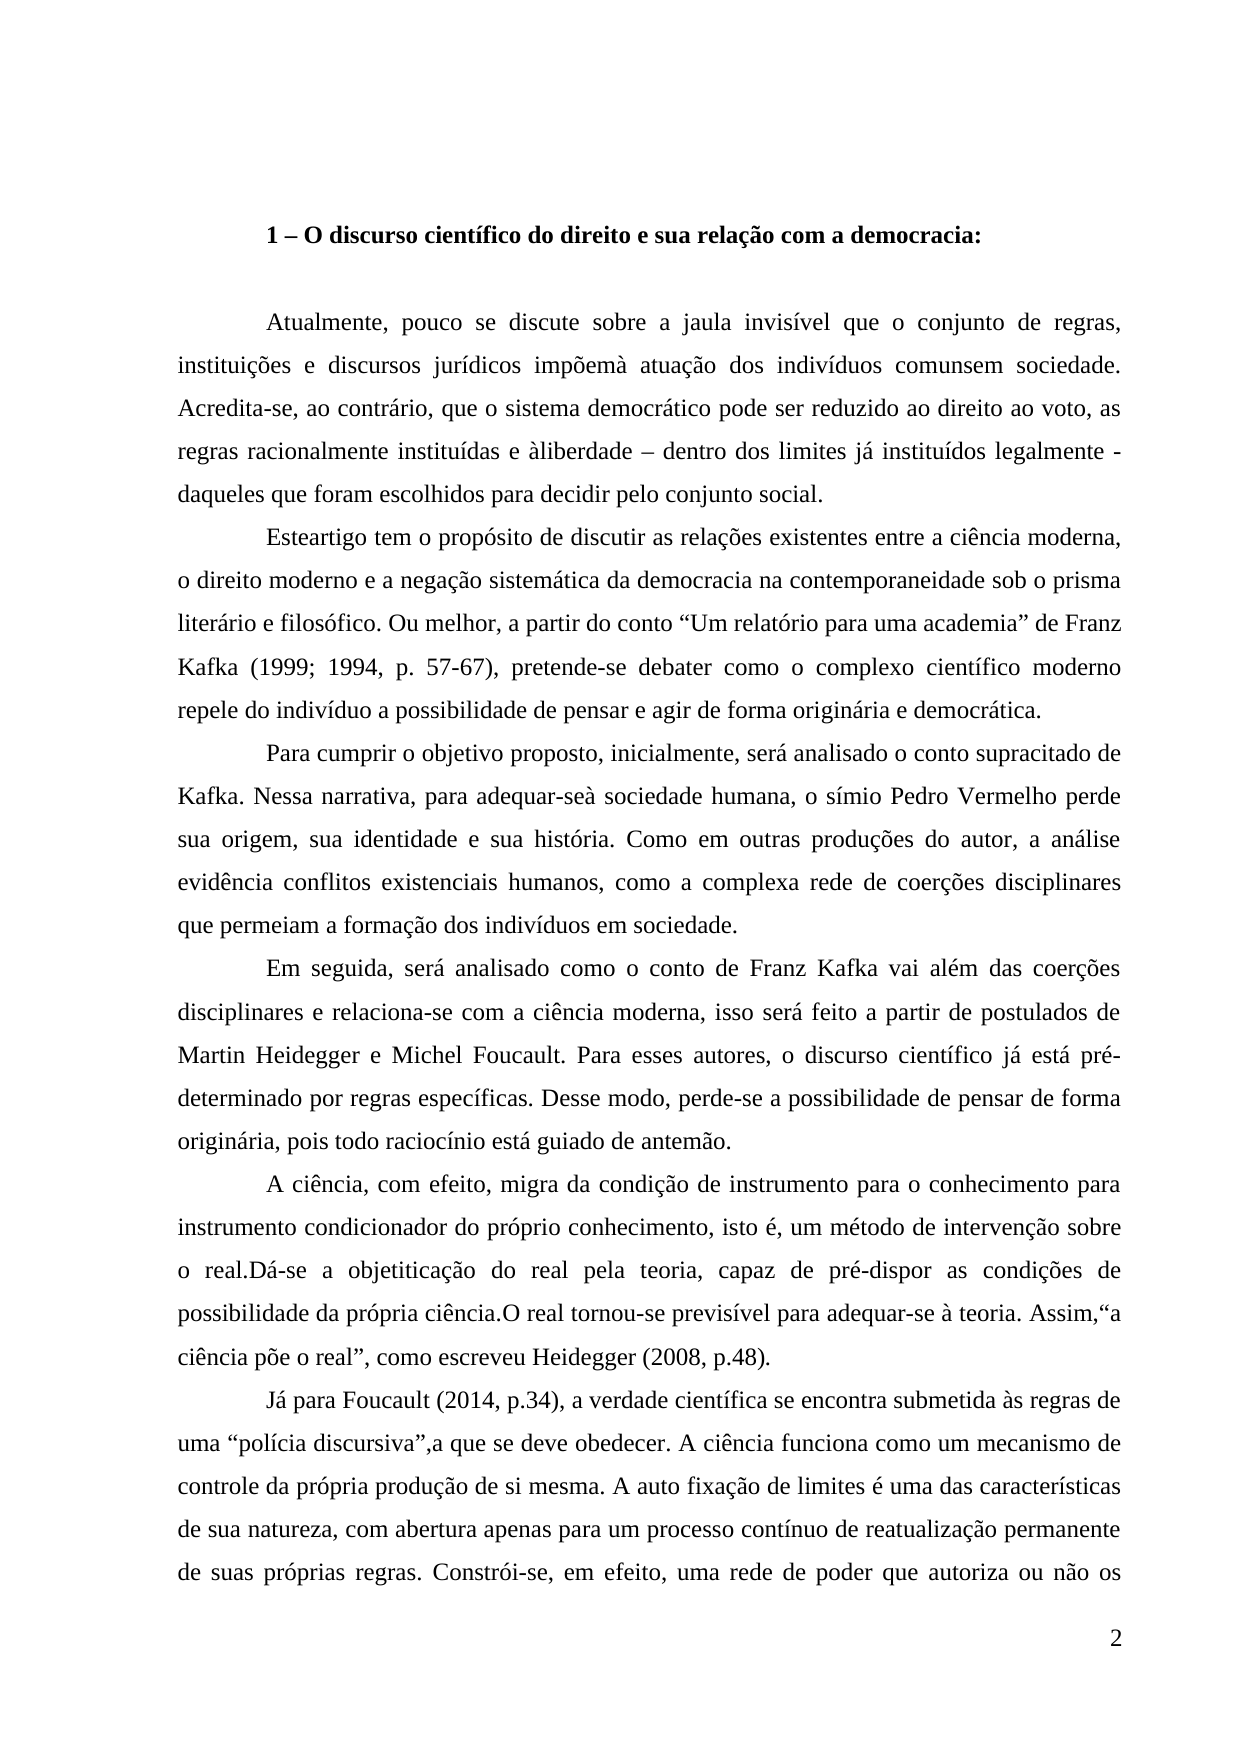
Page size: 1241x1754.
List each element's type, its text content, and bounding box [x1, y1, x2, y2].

text Atualmente, pouco se discute sobre a jaula invisível que o conjunto de regras, instituições e discursos jurídicos impõemà atuação dos indivíduos comunsem sociedade. Acredita-se, ao contrário, que o sistema democrático pode ser reduzido ao direito ao voto, as regras racionalmente instituídas e àliberdade – dentro dos limites já instituídos legalmente - daqueles que foram escolhidos para decidir pelo conjunto social. [177, 307, 1122, 508]
text Em seguida, será analisado como o conto de Franz Kafka vai além das coerções disciplinares e relaciona-se com a ciência moderna, isso será feito a partir de postulados de Martin Heidegger e Michel Foucault. Para esses autores, o discurso científico já está pré-determinado por regras específicas. Desse modo, perde-se a possibilidade de pensar de forma originária, pois todo raciocínio está guiado de antemão. [177, 953, 1122, 1155]
text A ciência, com efeito, migra da condição de instrumento para o conhecimento para instrumento condicionador do próprio conhecimento, isto é, um método de intervenção sobre o real.Dá-se a objetiticação do real pela teoria, capaz de pré-dispor as condições de possibilidade da própria ciência.O real tornou-se previsível para adequar-se à teoria. Assim,“a ciência põe o real”, como escreveu Heidegger (2008, p.48). [177, 1169, 1122, 1370]
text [177, 1385, 1122, 1586]
text 1 – O discurso científico do direito e sua relação com a democracia: [177, 220, 1122, 249]
text Esteartigo tem o propósito de discutir as relações existentes entre a ciência moderna, o direito moderno e a negação sistemática da democracia na contemporaneidade sob o prisma literário e filosófico. Ou melhor, a partir do conto “Um relatório para uma academia” de Franz Kafka (1999; 1994, p. 57-67), pretende-se debater como o complexo científico moderno repele do indivíduo a possibilidade de pensar e agir de forma originária e democrática. [177, 522, 1122, 723]
text Para cumprir o objetivo proposto, inicialmente, será analisado o conto supracitado de Kafka. Nessa narrativa, para adequar-seà sociedade humana, o símio Pedro Vermelho perde sua origem, sua identidade e sua história. Como em outras produções do autor, a análise evidência conflitos existenciais humanos, como a complexa rede de coerções disciplinares que permeiam a formação dos indivíduos em sociedade. [177, 738, 1122, 939]
